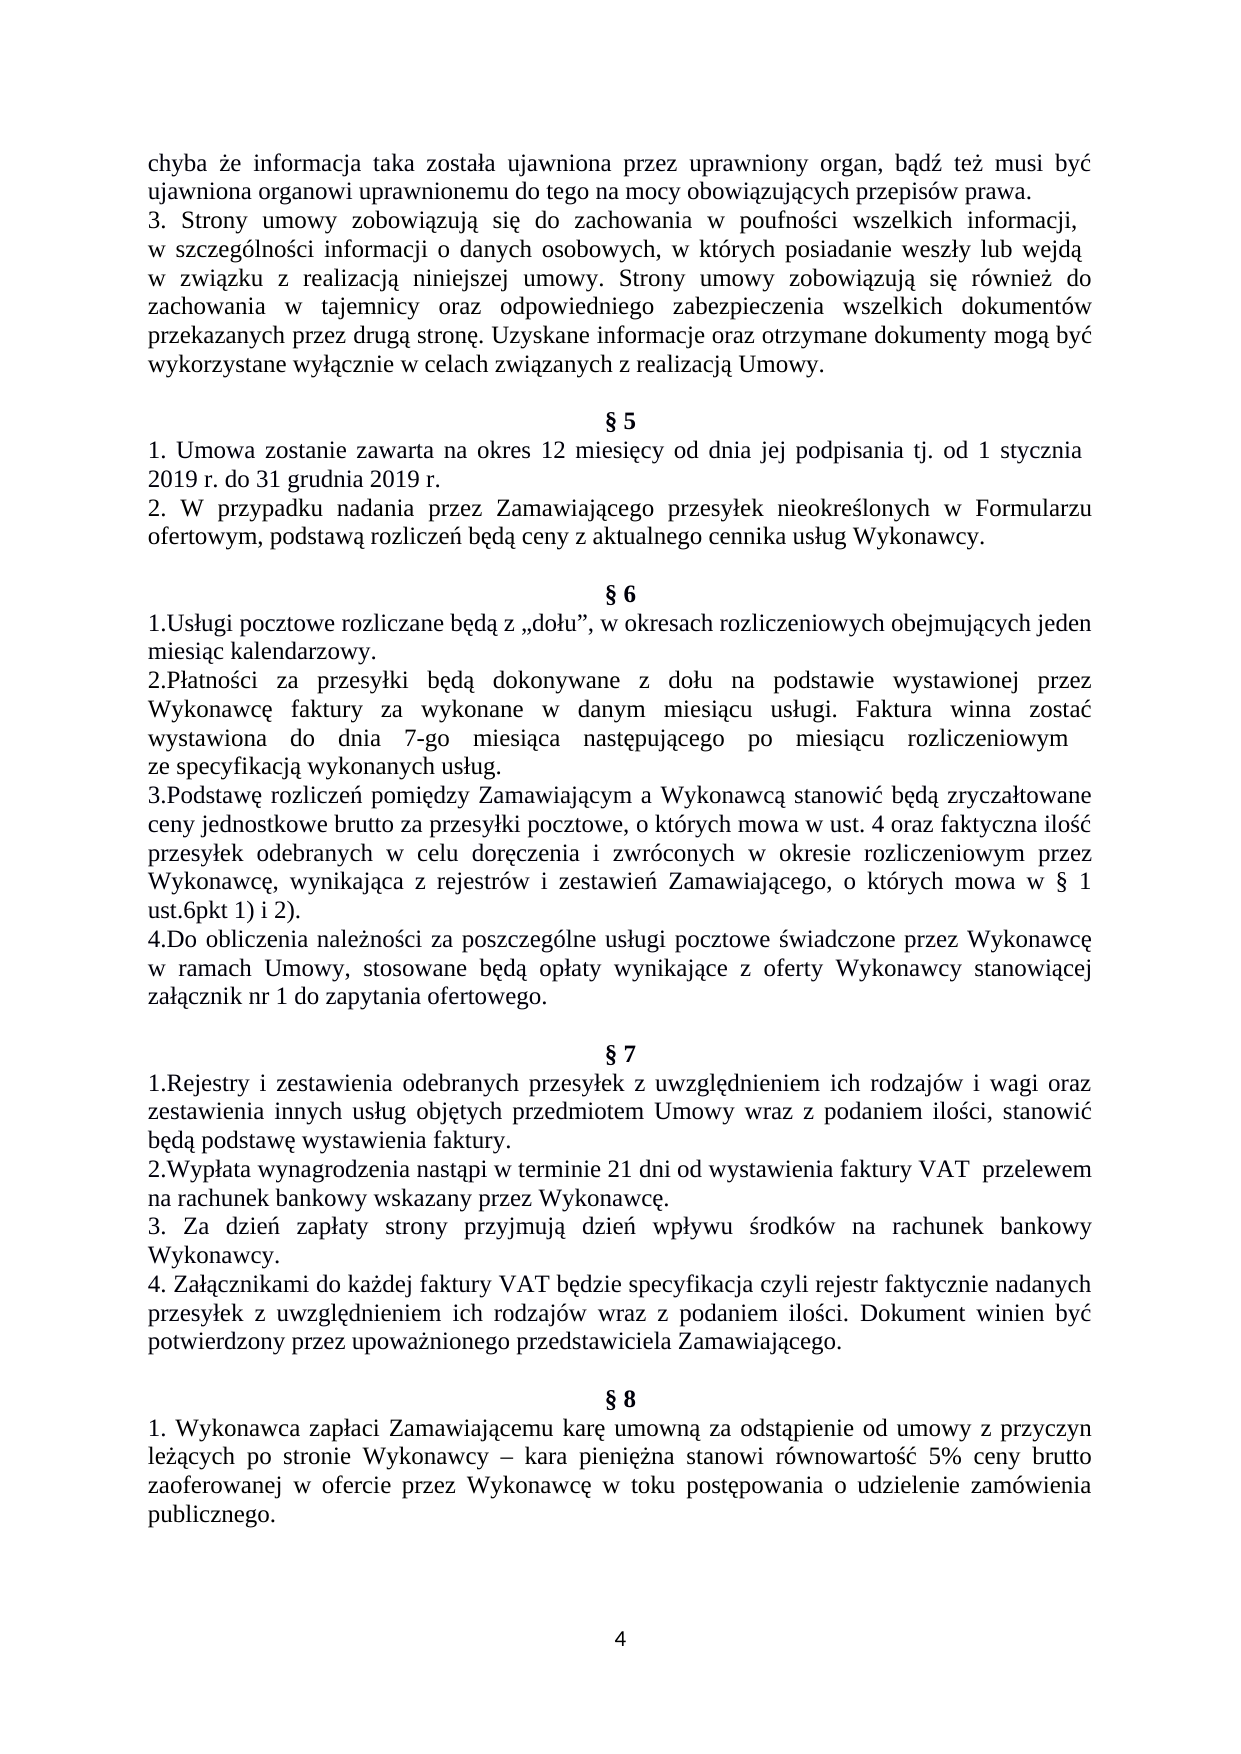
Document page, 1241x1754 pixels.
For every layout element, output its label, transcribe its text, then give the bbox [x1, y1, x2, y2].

text 4.Do obliczenia należności za poszczególne usługi pocztowe świadczone przez Wykonawcę w ramach Umowy, stosowane będą opłaty wynikające z oferty Wykonawcy stanowiącej załącznik nr 1 do zapytania ofertowego. [148, 924, 1093, 1010]
text 3. Za dzień zapłaty strony przyjmują dzień wpływu środków na rachunek bankowy Wykonawcy. [148, 1211, 1093, 1269]
text § 6 [148, 579, 1093, 608]
text miesiąc kalendarzowy. [148, 636, 1093, 665]
text 3.Podstawę rozliczeń pomiędzy Zamawiającym a Wykonawcą stanowić będą zryczałtowane ceny jednostkowe brutto za przesyłki pocztowe, o których mowa w ust. 4 oraz faktyczna ilość przesyłek odebranych w celu doręczenia i zwróconych w okresie rozliczeniowym przez Wykonawcę, wynikająca z rejestrów i zestawień Zamawiającego, o których mowa w § 1 ust.6pkt 1) i 2). [148, 780, 1093, 924]
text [148, 148, 1093, 205]
text § 5 [148, 406, 1093, 435]
text § 7 [148, 1039, 1093, 1068]
text 1.Rejestry i zestawienia odebranych przesyłek z uwzględnieniem ich rodzajów i wagi oraz zestawienia innych usług objętych przedmiotem Umowy wraz z podaniem ilości, stanowić będą podstawę wystawienia faktury. [148, 1068, 1093, 1154]
text 2.Płatności za przesyłki będą dokonywane z dołu na podstawie wystawionej przez Wykonawcę faktury za wykonane w danym miesiącu usługi. Faktura winna zostać wystawiona do dnia 7-go miesiąca następującego po miesiącu rozliczeniowym ze specyfikacją wykonanych usług. [148, 665, 1093, 780]
text § 8 [148, 1384, 1093, 1413]
text 1.Usługi pocztowe rozliczane będą z „dołu”, w okresach rozliczeniowych obejmujących jeden [148, 608, 1093, 636]
text 4. Załącznikami do każdej faktury VAT będzie specyfikacja czyli rejestr faktycznie nadanych przesyłek z uwzględnieniem ich rodzajów wraz z podaniem ilości. Dokument winien być potwierdzony przez upoważnionego przedstawiciela Zamawiającego. [148, 1269, 1093, 1355]
text 1. Umowa zostanie zawarta na okres 12 miesięcy od dnia jej podpisania tj. od 1 stycznia 2019 r. do 31 grudnia 2019 r. [148, 435, 1093, 493]
text 2. W przypadku nadania przez Zamawiającego przesyłek nieokreślonych w Formularzu ofertowym, podstawą rozliczeń będą ceny z aktualnego cennika usług Wykonawcy. [148, 493, 1093, 550]
text 3. Strony umowy zobowiązują się do zachowania w poufności wszelkich informacji, w szczególności informacji o danych osobowych, w których posiadanie weszły lub wejdą w związku z realizacją niniejszej umowy. Strony umowy zobowiązują się również do zachowania w tajemnicy oraz odpowiedniego zabezpieczenia wszelkich dokumentów przekazanych przez drugą stronę. Uzyskane informacje oraz otrzymane dokumenty mogą być wykorzystane wyłącznie w celach związanych z realizacją Umowy. [148, 205, 1093, 378]
text 1. Wykonawca zapłaci Zamawiającemu karę umowną za odstąpienie od umowy z przyczyn leżących po stronie Wykonawcy – kara pieniężna stanowi równowartość 5% ceny brutto zaoferowanej w ofercie przez Wykonawcę w toku postępowania o udzielenie zamówienia publicznego. [148, 1413, 1093, 1528]
text 2.Wypłata wynagrodzenia nastąpi w terminie 21 dni od wystawienia faktury VAT przelewem na rachunek bankowy wskazany przez Wykonawcę. [148, 1154, 1093, 1211]
